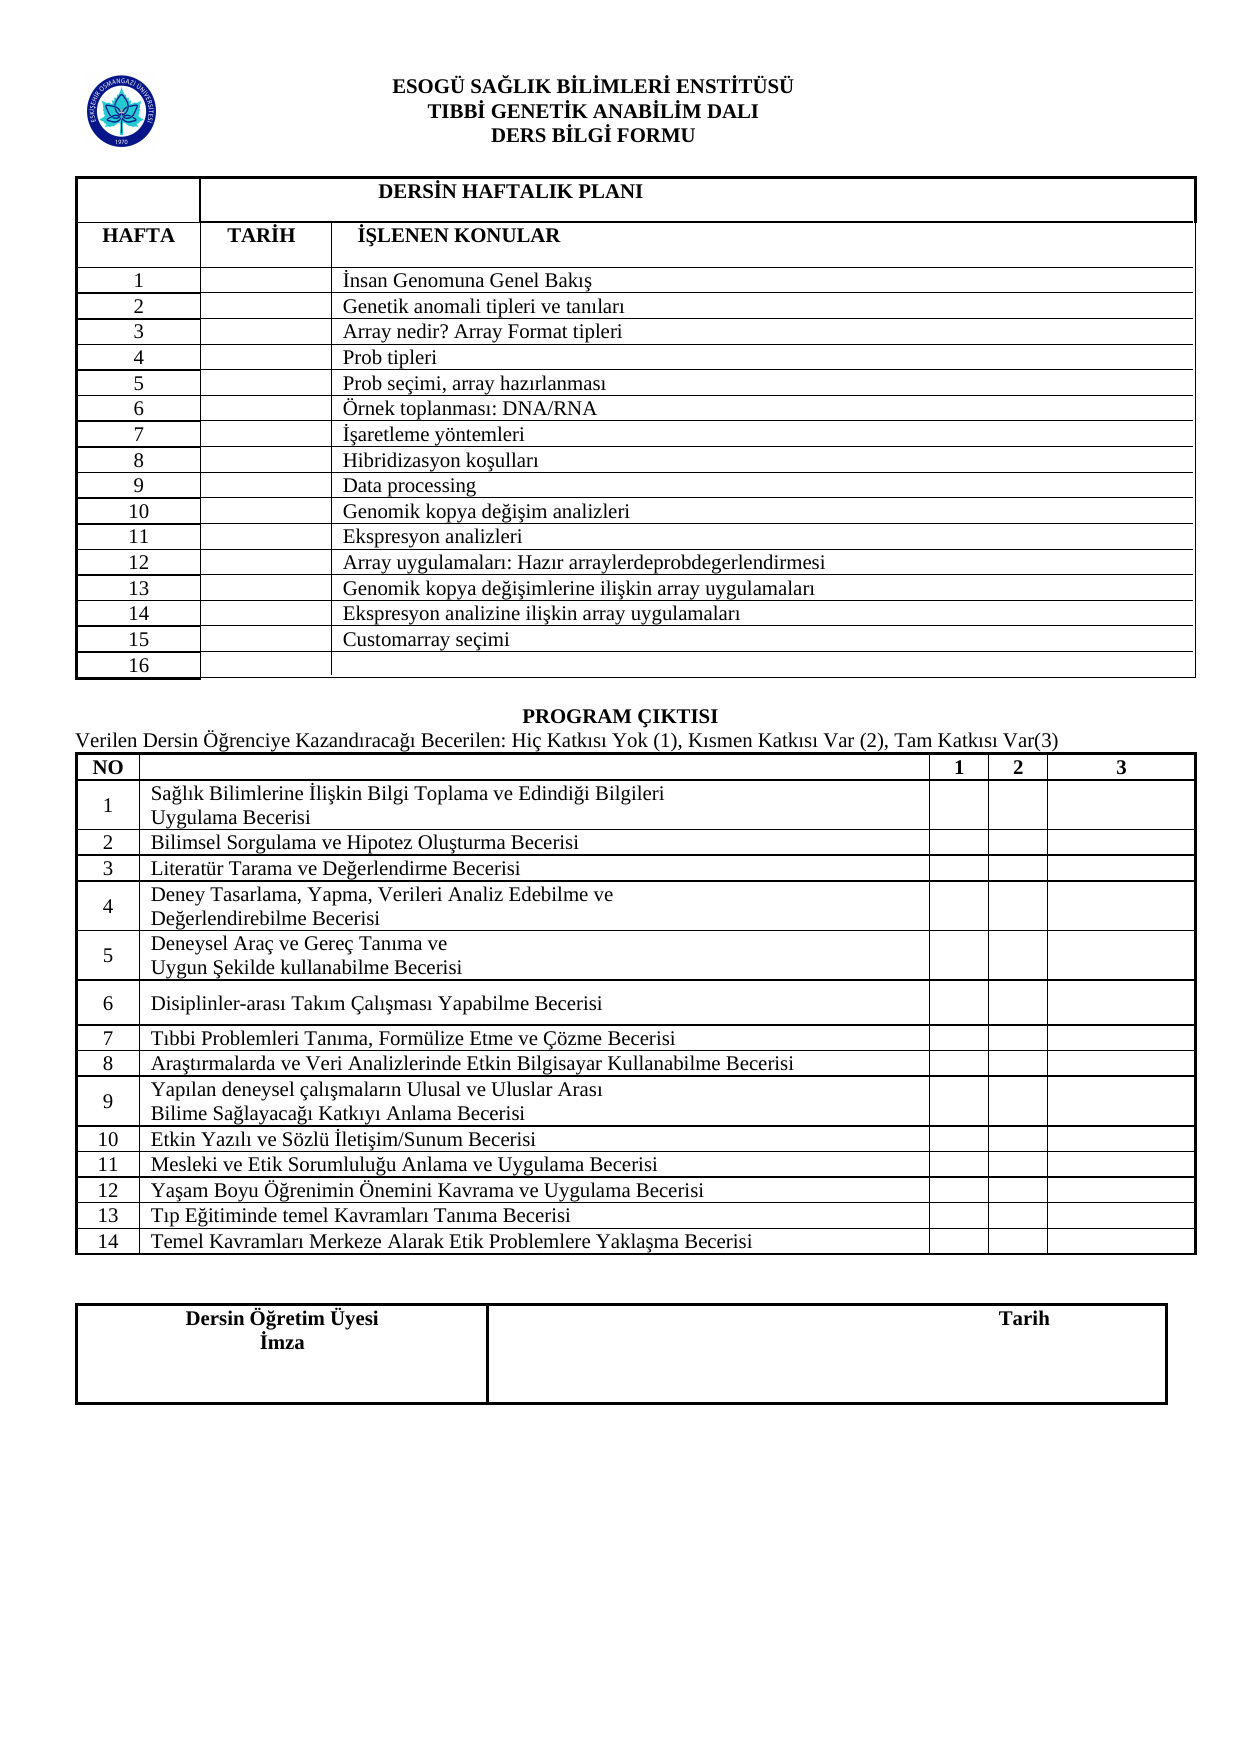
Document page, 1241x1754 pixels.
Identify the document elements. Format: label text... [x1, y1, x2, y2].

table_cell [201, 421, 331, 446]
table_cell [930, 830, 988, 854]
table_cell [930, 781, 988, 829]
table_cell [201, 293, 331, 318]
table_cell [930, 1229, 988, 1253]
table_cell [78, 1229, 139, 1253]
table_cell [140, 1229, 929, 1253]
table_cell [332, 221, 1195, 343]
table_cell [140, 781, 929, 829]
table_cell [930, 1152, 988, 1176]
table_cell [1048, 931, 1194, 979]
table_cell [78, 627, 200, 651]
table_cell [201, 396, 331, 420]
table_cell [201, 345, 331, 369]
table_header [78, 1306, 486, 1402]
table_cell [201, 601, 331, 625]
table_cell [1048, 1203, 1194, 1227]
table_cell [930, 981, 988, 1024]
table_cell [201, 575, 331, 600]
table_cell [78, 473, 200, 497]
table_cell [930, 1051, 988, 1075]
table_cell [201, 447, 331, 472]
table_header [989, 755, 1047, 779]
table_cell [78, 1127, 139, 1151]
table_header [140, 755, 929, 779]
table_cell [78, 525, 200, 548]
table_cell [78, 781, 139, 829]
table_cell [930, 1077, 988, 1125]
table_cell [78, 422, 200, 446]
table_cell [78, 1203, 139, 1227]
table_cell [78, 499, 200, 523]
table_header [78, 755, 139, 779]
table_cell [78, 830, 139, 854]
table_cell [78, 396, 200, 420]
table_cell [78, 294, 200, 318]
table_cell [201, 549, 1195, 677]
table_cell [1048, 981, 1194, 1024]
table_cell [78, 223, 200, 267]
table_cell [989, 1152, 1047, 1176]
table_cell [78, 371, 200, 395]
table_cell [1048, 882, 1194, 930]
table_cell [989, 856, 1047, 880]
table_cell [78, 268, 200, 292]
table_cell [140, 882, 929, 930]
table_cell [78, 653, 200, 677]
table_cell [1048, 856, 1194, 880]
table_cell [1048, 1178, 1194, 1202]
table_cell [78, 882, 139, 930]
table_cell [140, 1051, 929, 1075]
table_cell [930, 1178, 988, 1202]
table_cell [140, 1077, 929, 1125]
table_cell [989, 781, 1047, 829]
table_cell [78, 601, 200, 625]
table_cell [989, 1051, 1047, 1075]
text PROGRAM ÇIKTISI [75, 704, 1165, 728]
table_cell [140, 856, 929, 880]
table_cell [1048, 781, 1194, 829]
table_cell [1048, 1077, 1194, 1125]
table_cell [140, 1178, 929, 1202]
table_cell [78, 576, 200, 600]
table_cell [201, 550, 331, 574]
picture [86, 73, 157, 149]
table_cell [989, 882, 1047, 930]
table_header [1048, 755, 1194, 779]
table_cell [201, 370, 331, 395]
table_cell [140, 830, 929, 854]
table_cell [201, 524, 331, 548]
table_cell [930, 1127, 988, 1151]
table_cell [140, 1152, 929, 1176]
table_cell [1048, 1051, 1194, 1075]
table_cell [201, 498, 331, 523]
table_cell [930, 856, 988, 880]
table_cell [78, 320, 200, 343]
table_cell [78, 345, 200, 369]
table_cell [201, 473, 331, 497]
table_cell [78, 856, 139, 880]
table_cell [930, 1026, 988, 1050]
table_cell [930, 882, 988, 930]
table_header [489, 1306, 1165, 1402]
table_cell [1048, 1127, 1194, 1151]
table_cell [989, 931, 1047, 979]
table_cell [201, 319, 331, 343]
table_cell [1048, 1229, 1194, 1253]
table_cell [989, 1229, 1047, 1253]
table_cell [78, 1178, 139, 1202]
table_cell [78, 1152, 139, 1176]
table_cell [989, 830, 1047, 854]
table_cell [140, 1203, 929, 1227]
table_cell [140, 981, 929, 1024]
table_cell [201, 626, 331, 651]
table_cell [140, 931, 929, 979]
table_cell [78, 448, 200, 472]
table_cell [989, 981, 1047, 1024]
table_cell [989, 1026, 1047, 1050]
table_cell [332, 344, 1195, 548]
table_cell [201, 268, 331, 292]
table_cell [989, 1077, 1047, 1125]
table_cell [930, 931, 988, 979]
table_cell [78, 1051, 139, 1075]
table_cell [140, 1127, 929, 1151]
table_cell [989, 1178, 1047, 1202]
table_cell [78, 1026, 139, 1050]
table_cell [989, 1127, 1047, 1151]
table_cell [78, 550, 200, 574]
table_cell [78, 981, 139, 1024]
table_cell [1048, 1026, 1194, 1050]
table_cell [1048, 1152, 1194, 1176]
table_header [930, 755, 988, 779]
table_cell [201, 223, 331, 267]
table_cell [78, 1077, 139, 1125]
text Verilen Dersin Öğrenciye Kazandıracağı Becerilen: Hiç Katkısı Yok (1), Kısmen Katkısı Var (2), Tam Katkısı Var(3) [75, 728, 1165, 752]
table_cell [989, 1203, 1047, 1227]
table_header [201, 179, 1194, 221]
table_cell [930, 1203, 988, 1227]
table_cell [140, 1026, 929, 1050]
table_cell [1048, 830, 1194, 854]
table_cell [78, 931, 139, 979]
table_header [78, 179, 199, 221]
